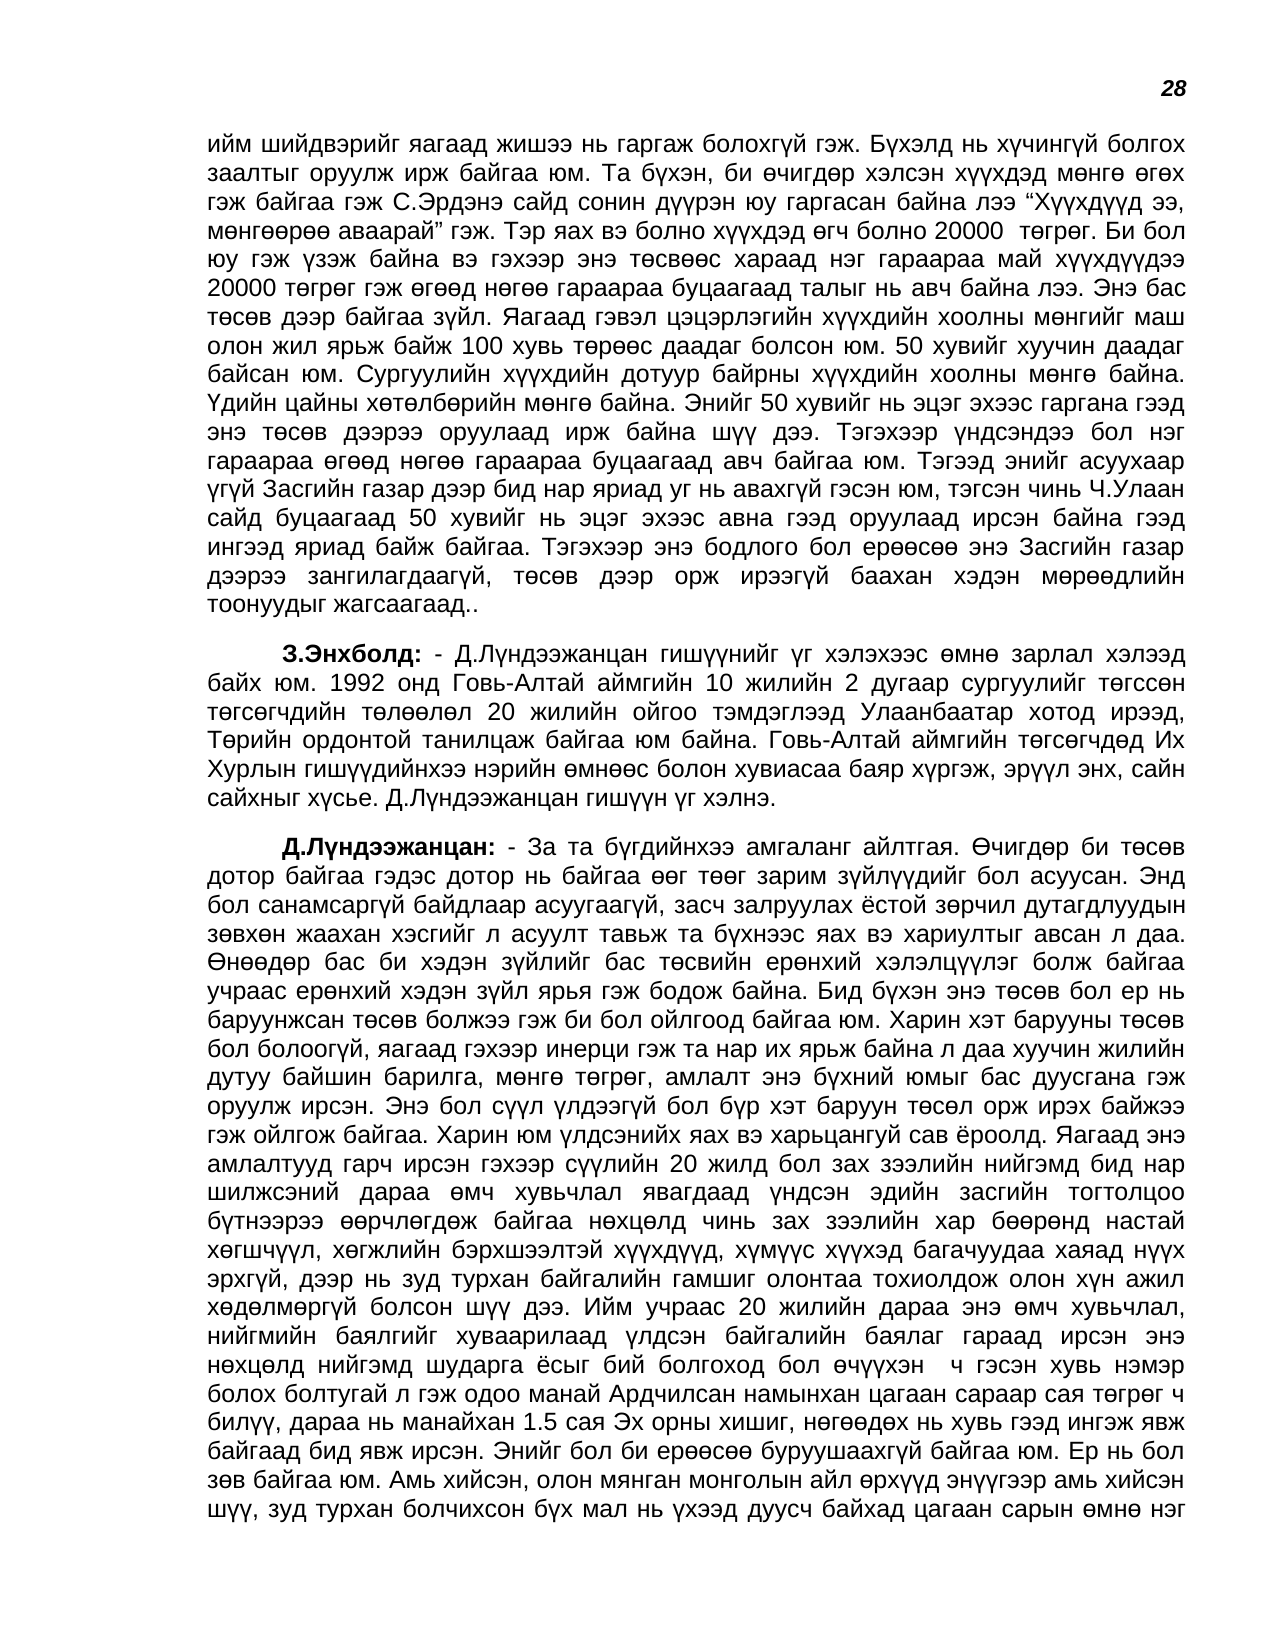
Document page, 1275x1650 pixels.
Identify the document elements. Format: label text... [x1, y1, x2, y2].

text З.Энхболд: - Д.Лүндээжанцан гишүүнийг үг хэлэхээс өмнө зарлал хэлээд байх юм. 1992 онд Говь-Алтай аймгийн 10 жилийн 2 дугаар сургуулийг төгссөн төгсөгчдийн төлөөлөл 20 жилийн ойгоо тэмдэглээд Улаанбаатар хотод ирээд, Төрийн ордонтой танилцаж байгаа юм байна. Говь-Алтай аймгийн төгсөгчдөд Их Хурлын гишүүдийнхээ нэрийн өмнөөс болон хувиасаа баяр хүргэж, эрүүл энх, сайн сайхныг хүсье. Д.Лүндээжанцан гишүүн үг хэлнэ. [207, 639, 1186, 811]
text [207, 129, 1186, 618]
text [207, 832, 1186, 1522]
